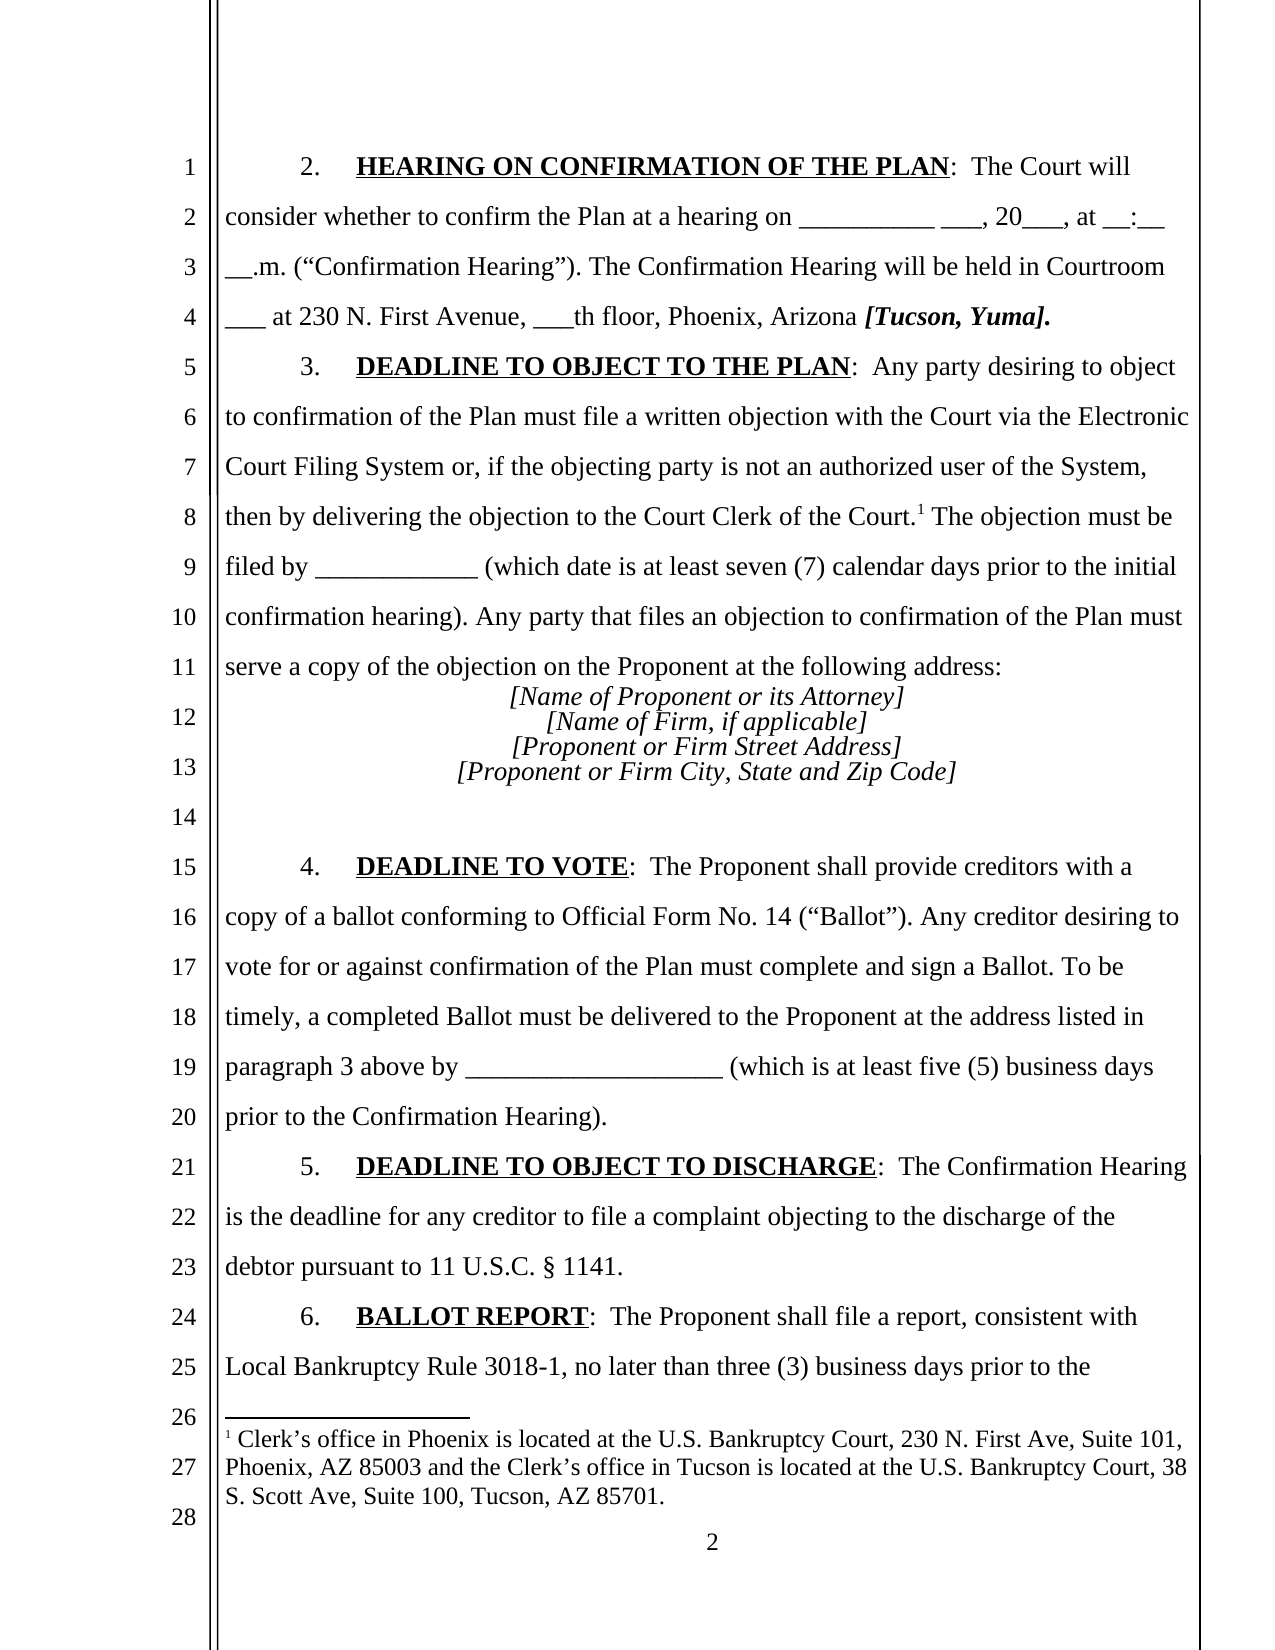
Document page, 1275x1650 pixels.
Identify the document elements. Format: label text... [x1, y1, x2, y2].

list DEADLINE TO OBJECT TO DISCHARGE: The Confirmation Hearing is the deadline for any creditor to file a complaint objecting to the discharge of the debtor pursuant to 11 U.S.C. § 1141. [225, 1135, 1191, 1285]
list DEADLINE TO OBJECT TO THE PLAN: Any party desiring to object to confirmation of the Plan must file a written objection with the Court via the Electronic Court Filing System or, if the objecting party is not an authorized user of the System, then by delivering the objection to the Court Clerk of the Court. The objection must be filed by ____________ (which date is at least seven (7) calendar days prior to the initial confirmation hearing). Any party that files an objection to confirmation of the Plan must serve a copy of the objection on the Proponent at the following address: [225, 335, 1191, 685]
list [225, 1285, 1191, 1385]
text [Proponent or Firm Street Address] [225, 735, 1191, 760]
text [Name of Proponent or its Attorney] [225, 685, 1191, 710]
text [Name of Firm, if applicable] [225, 710, 1191, 735]
list HEARING ON CONFIRMATION OF THE PLAN: The Court will consider whether to confirm the Plan at a hearing on __________ ___, 20___, at __:__ __.m. (“Confirmation Hearing”). The Confirmation Hearing will be held in Courtroom ___ at 230 N. First Avenue, ___th floor, Phoenix, Arizona [Tucson, Yuma]. [225, 135, 1191, 335]
list DEADLINE TO VOTE: The Proponent shall provide creditors with a copy of a ballot conforming to Official Form No. 14 (“Ballot”). Any creditor desiring to vote for or against confirmation of the Plan must complete and sign a Ballot. To be timely, a completed Ballot must be delivered to the Proponent at the address listed in paragraph 3 above by ___________________ (which is at least five (5) business days prior to the Confirmation Hearing). [225, 835, 1191, 1135]
text [Proponent or Firm City, State and Zip Code] [225, 760, 1191, 785]
